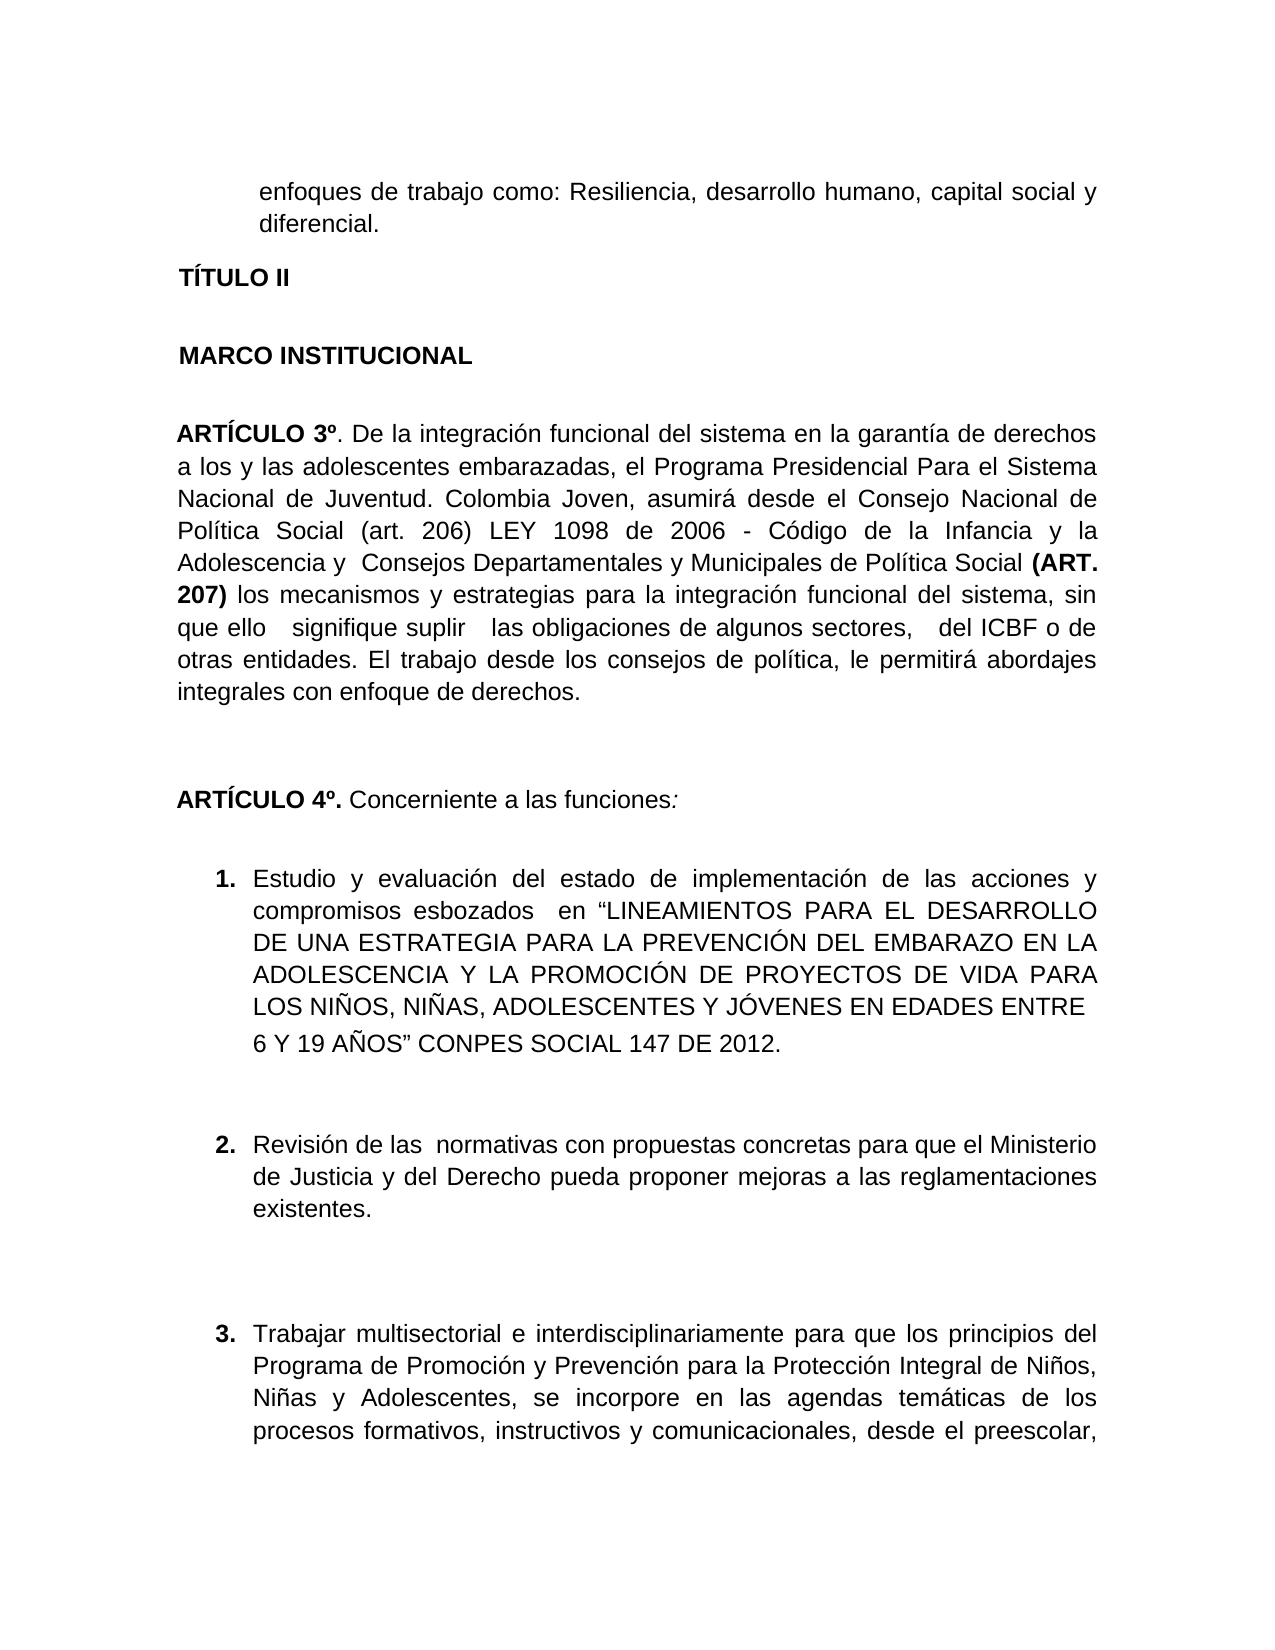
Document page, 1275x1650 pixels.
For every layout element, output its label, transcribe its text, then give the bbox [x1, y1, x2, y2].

subtitle MARCO INSTITUCIONAL [178, 341, 1099, 370]
text ARTÍCULO 4º. Concerniente a las funciones: [176, 785, 1098, 814]
text 6 Y 19 AÑOS” CONPES SOCIAL 147 DE 2012. [253, 1029, 1098, 1058]
text ARTÍCULO 3º. De la integración funcional del sistema en la garantía de derechos a los y las adolescentes embarazadas, el Programa Presidencial Para el Sistema Nacional de Juventud. Colombia Joven, asumirá desde el Consejo Nacional de Política Social (art. 206) LEY 1098 de 2006 - Código de la Infancia y la Adolescencia y Consejos Departamentales y Municipales de Política Social (ART. 207) los mecanismos y estrategias para la integración funcional del sistema, sin que ello signifique suplir las obligaciones de algunos sectores, del ICBF o de otras entidades. El trabajo desde los consejos de política, le permitirá abordajes integrales con enfoque de derechos. [176, 419, 1098, 706]
text TÍTULO II [178, 263, 1099, 292]
list Revisión de las normativas con propuestas concretas para que el Ministerio de Justicia y del Derecho pueda proponer mejoras a las reglamentaciones existentes. [215, 1129, 1098, 1223]
list Estudio y evaluación del estado de implementación de las acciones y compromisos esbozados en “LINEAMIENTOS PARA EL DESARROLLO DE UNA ESTRATEGIA PARA LA PREVENCIÓN DEL EMBARAZO EN LA ADOLESCENCIA Y LA PROMOCIÓN DE PROYECTOS DE VIDA PARA LOS NIÑOS, NIÑAS, ADOLESCENTES Y JÓVENES EN EDADES ENTRE [215, 864, 1098, 1021]
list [221, 177, 1098, 238]
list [215, 1319, 1098, 1444]
